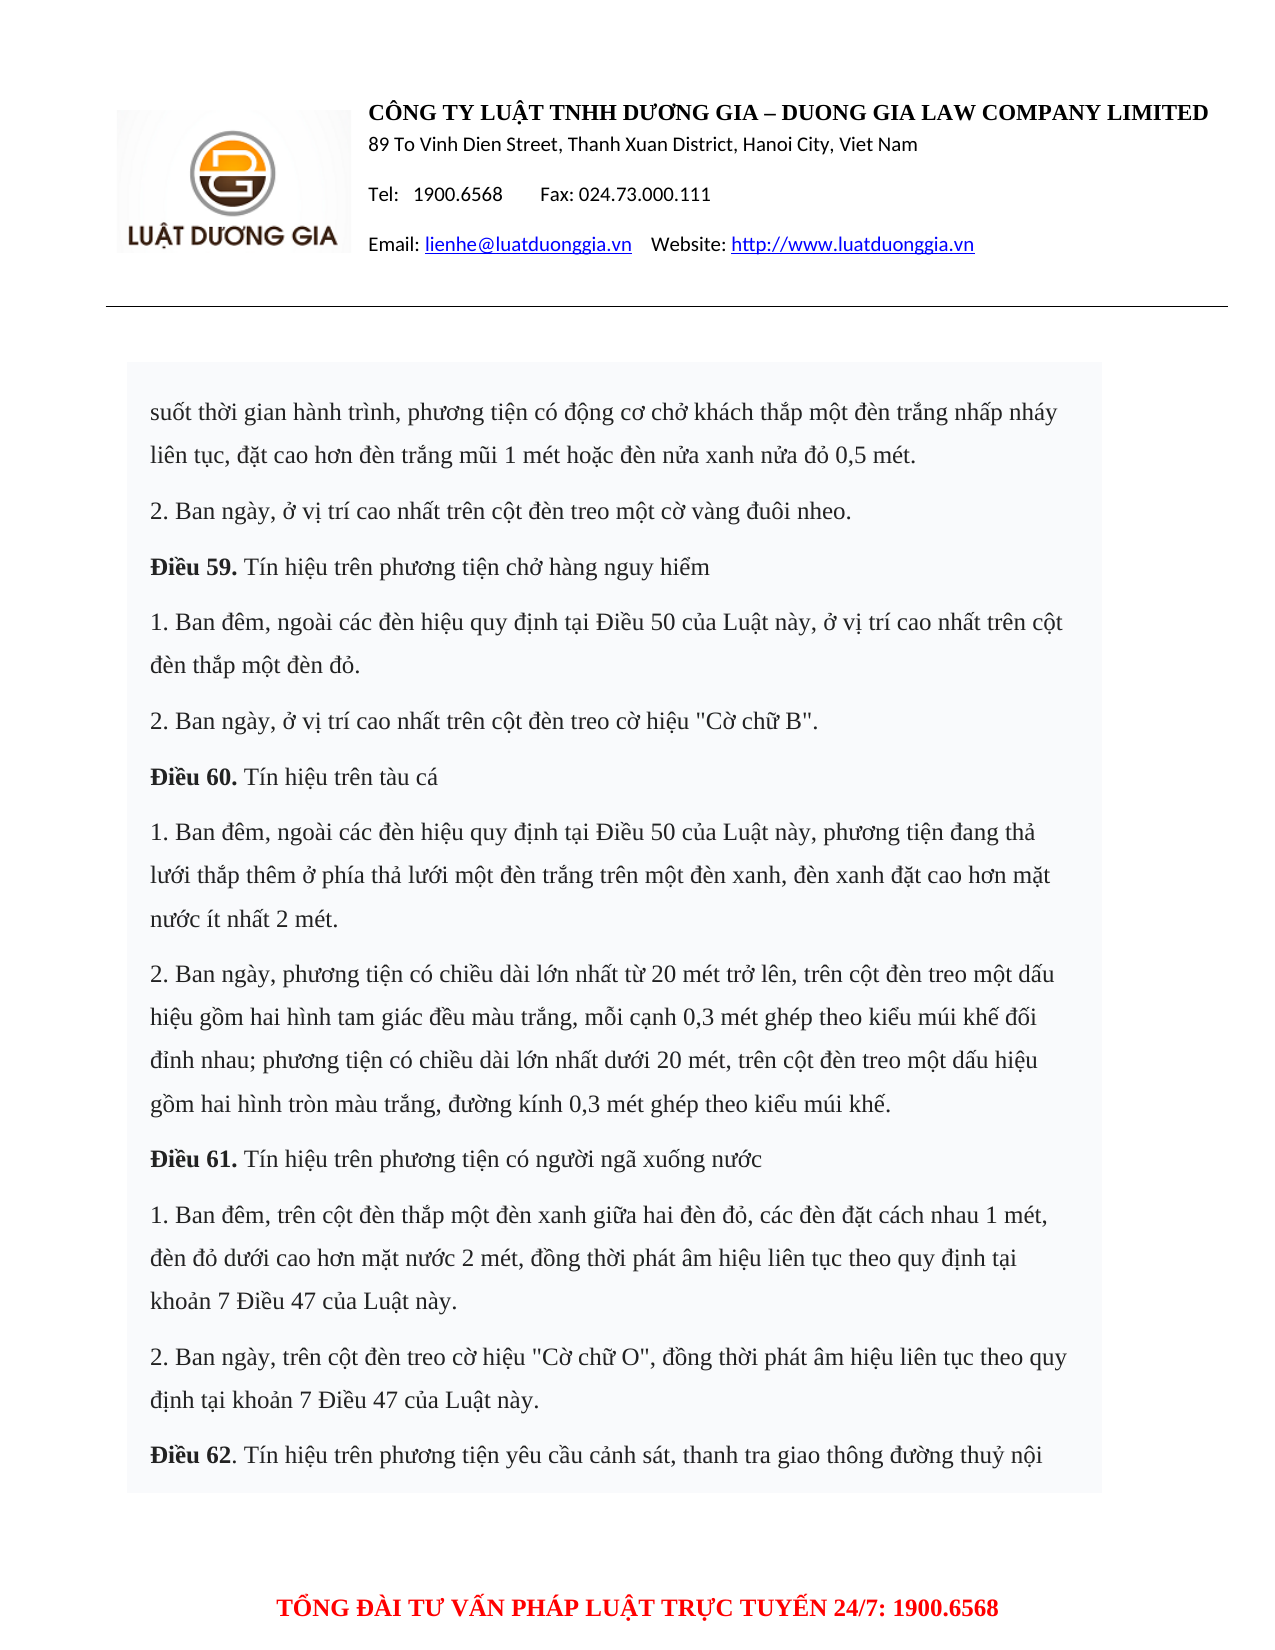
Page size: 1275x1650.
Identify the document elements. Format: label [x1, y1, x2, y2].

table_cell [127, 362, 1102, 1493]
picture [116, 110, 352, 253]
